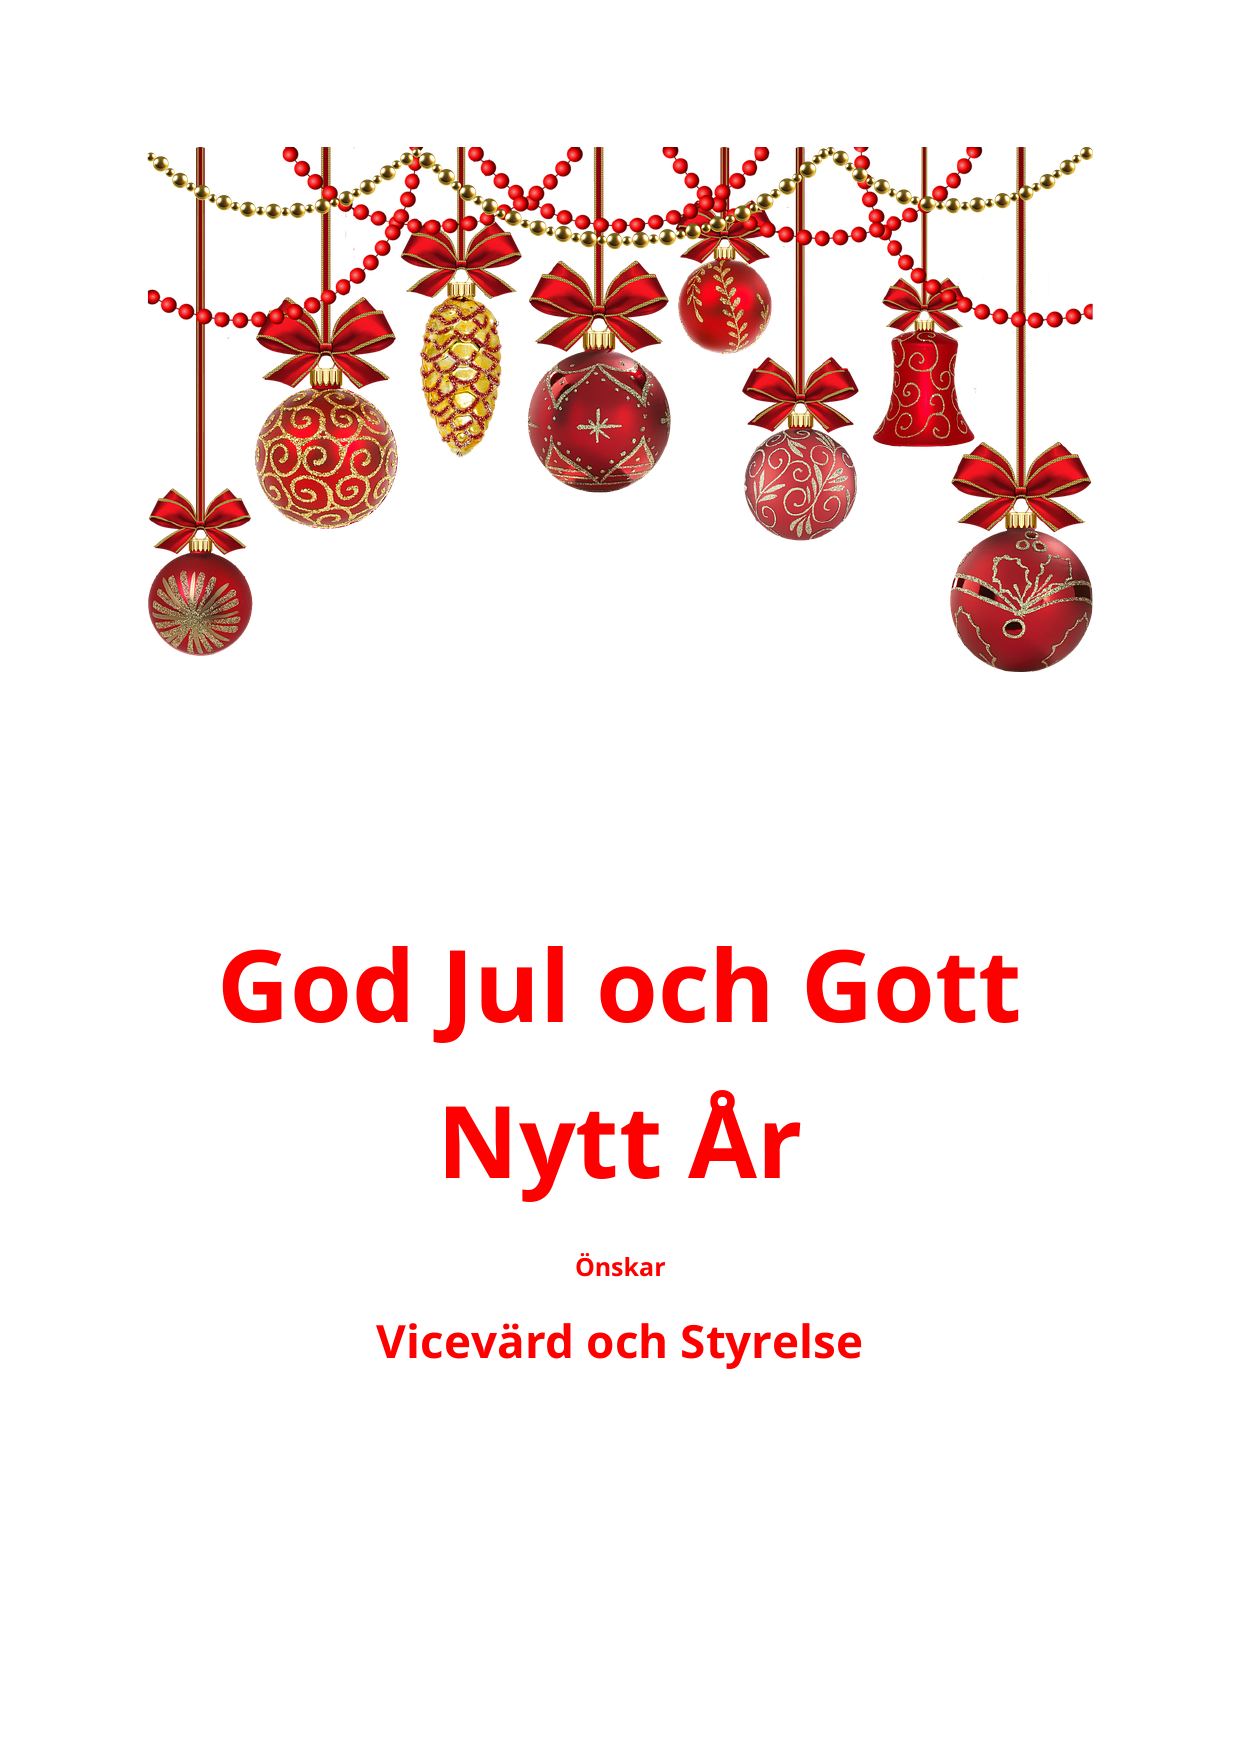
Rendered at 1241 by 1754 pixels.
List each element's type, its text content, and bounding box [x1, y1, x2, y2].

text Vicevärd och Styrelse [148, 1309, 1093, 1372]
text Önskar [148, 1249, 1093, 1284]
picture [147, 147, 1093, 672]
text God Jul och Gott Nytt År [148, 915, 1093, 1208]
